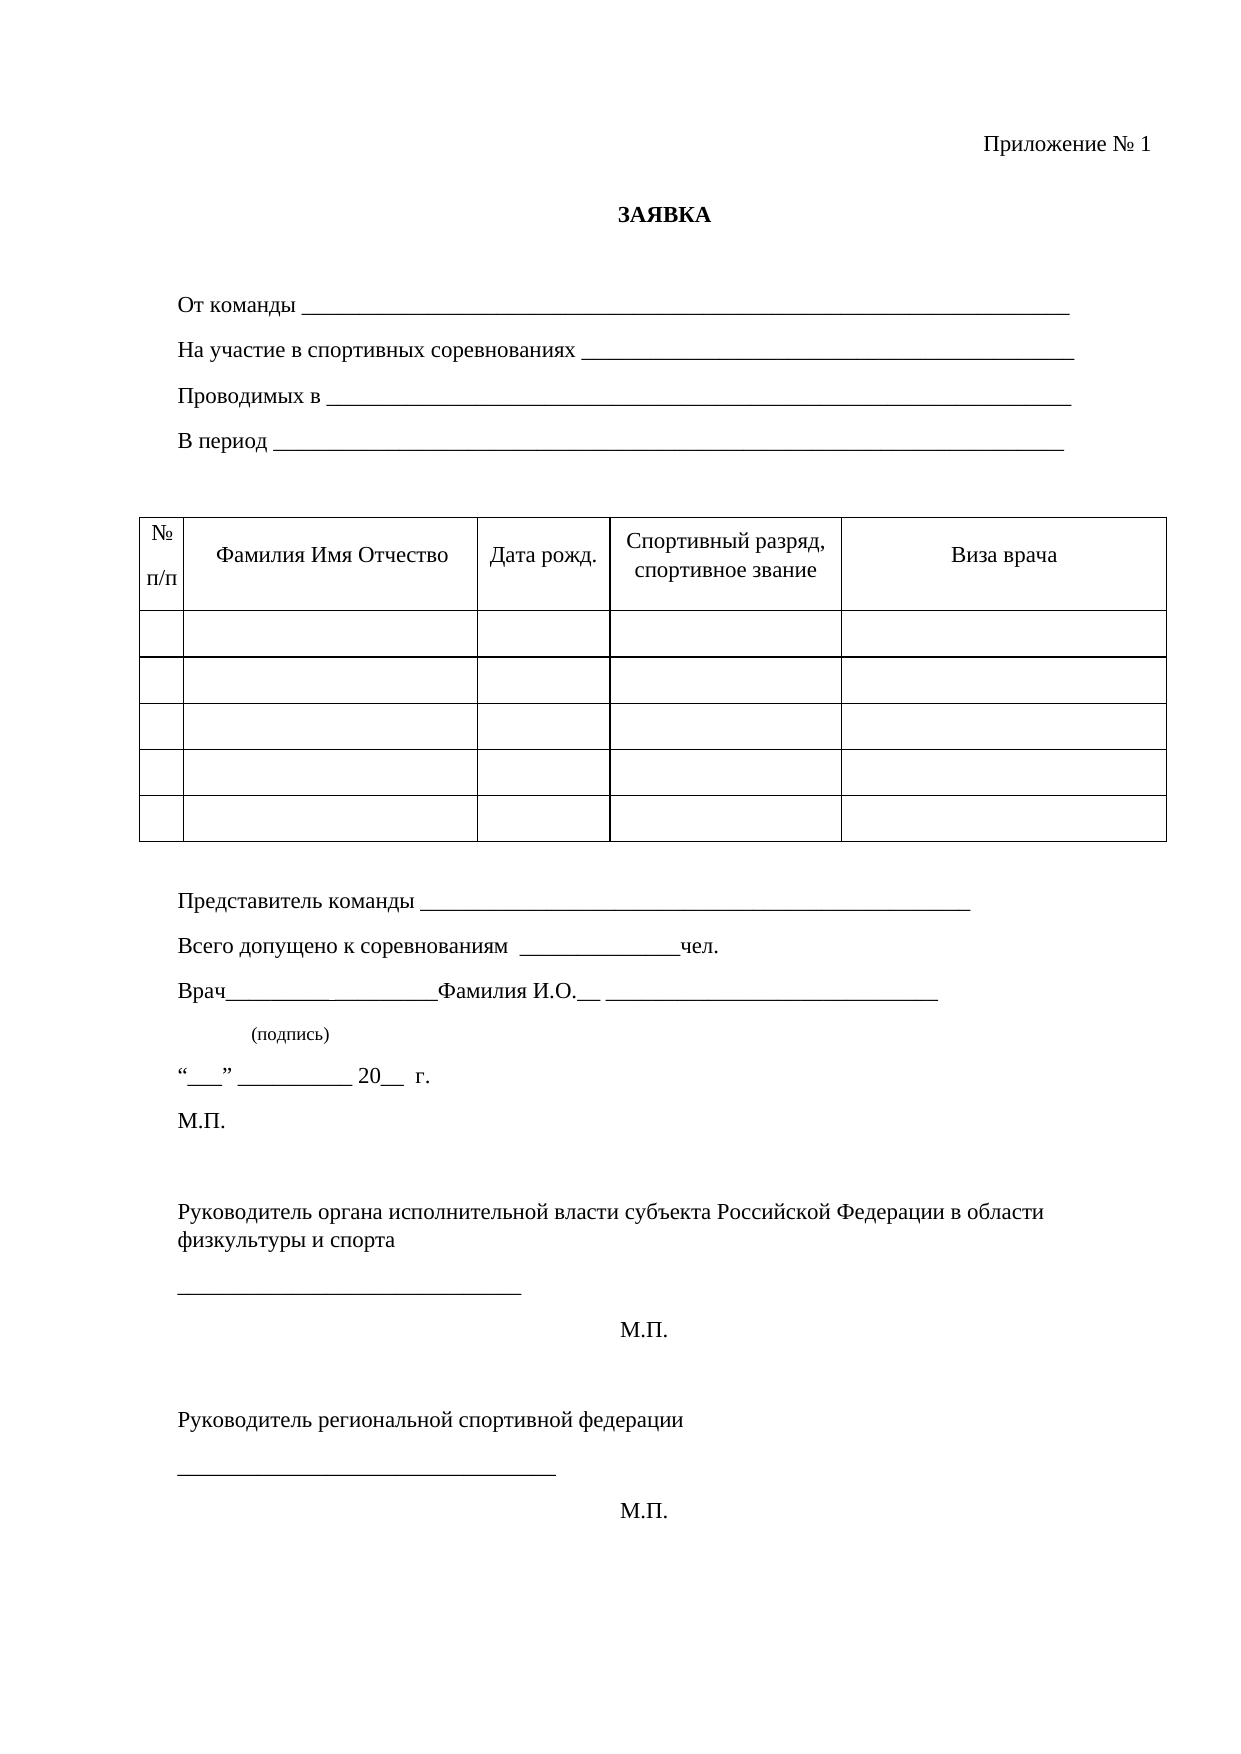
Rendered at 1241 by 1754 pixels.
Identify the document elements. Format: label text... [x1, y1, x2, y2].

text “___” __________ 20__ г. [177, 1062, 1152, 1089]
table_cell [842, 611, 1166, 656]
text М.П. [177, 1107, 1152, 1134]
text На участие в спортивных соревнованиях ___________________________________________ [177, 337, 1152, 363]
table_cell [140, 750, 183, 795]
table_cell [611, 611, 841, 656]
table_cell [140, 704, 183, 749]
table_cell [184, 611, 477, 656]
table_cell [140, 658, 183, 703]
table_cell [842, 704, 1166, 749]
table_cell [611, 658, 841, 703]
table_cell [478, 658, 609, 703]
table_cell [140, 611, 183, 656]
text Руководитель органа исполнительной власти субъекта Российской Федерации в области физкультуры и спорта [177, 1198, 1152, 1252]
table_header Фамилия Имя Отчество [184, 518, 477, 610]
table_header Дата рожд. [478, 518, 609, 610]
table_cell [611, 750, 841, 795]
text (подпись) [177, 1022, 1152, 1044]
text В период _____________________________________________________________________ [177, 427, 1152, 453]
table_cell [478, 796, 609, 841]
text Представитель команды ________________________________________________ [177, 887, 1152, 913]
table_cell [140, 796, 183, 841]
text Руководитель региональной спортивной федерации [177, 1407, 1152, 1433]
table_cell [842, 658, 1166, 703]
table_cell [842, 796, 1166, 841]
text Врач_________ _________Фамилия И.О.__ _____________________________ [177, 977, 1152, 1004]
table_header Спортивный разряд, спортивное звание [611, 518, 841, 610]
text М.П. [620, 1497, 1152, 1523]
text _________________________________ [177, 1452, 1152, 1478]
table_cell [184, 658, 477, 703]
text Приложение № 1 [192, 130, 1152, 156]
text М.П. [177, 1316, 1152, 1343]
text ЗАЯВКА [177, 201, 1152, 228]
table_cell [611, 796, 841, 841]
table_header № п/п [140, 518, 183, 610]
table_cell [184, 796, 477, 841]
table_header Виза врача [842, 518, 1166, 610]
table_cell [842, 750, 1166, 795]
table_cell [184, 750, 477, 795]
table_cell [478, 611, 609, 656]
table_cell [611, 704, 841, 749]
table_cell [478, 750, 609, 795]
text Всего допущено к соревнованиям ______________чел. [177, 932, 1152, 959]
table_cell [184, 704, 477, 749]
text Проводимых в _________________________________________________________________ [177, 382, 1152, 408]
text От команды ___________________________________________________________________ [177, 291, 1152, 318]
text ______________________________ [177, 1271, 1152, 1298]
table_cell [478, 704, 609, 749]
